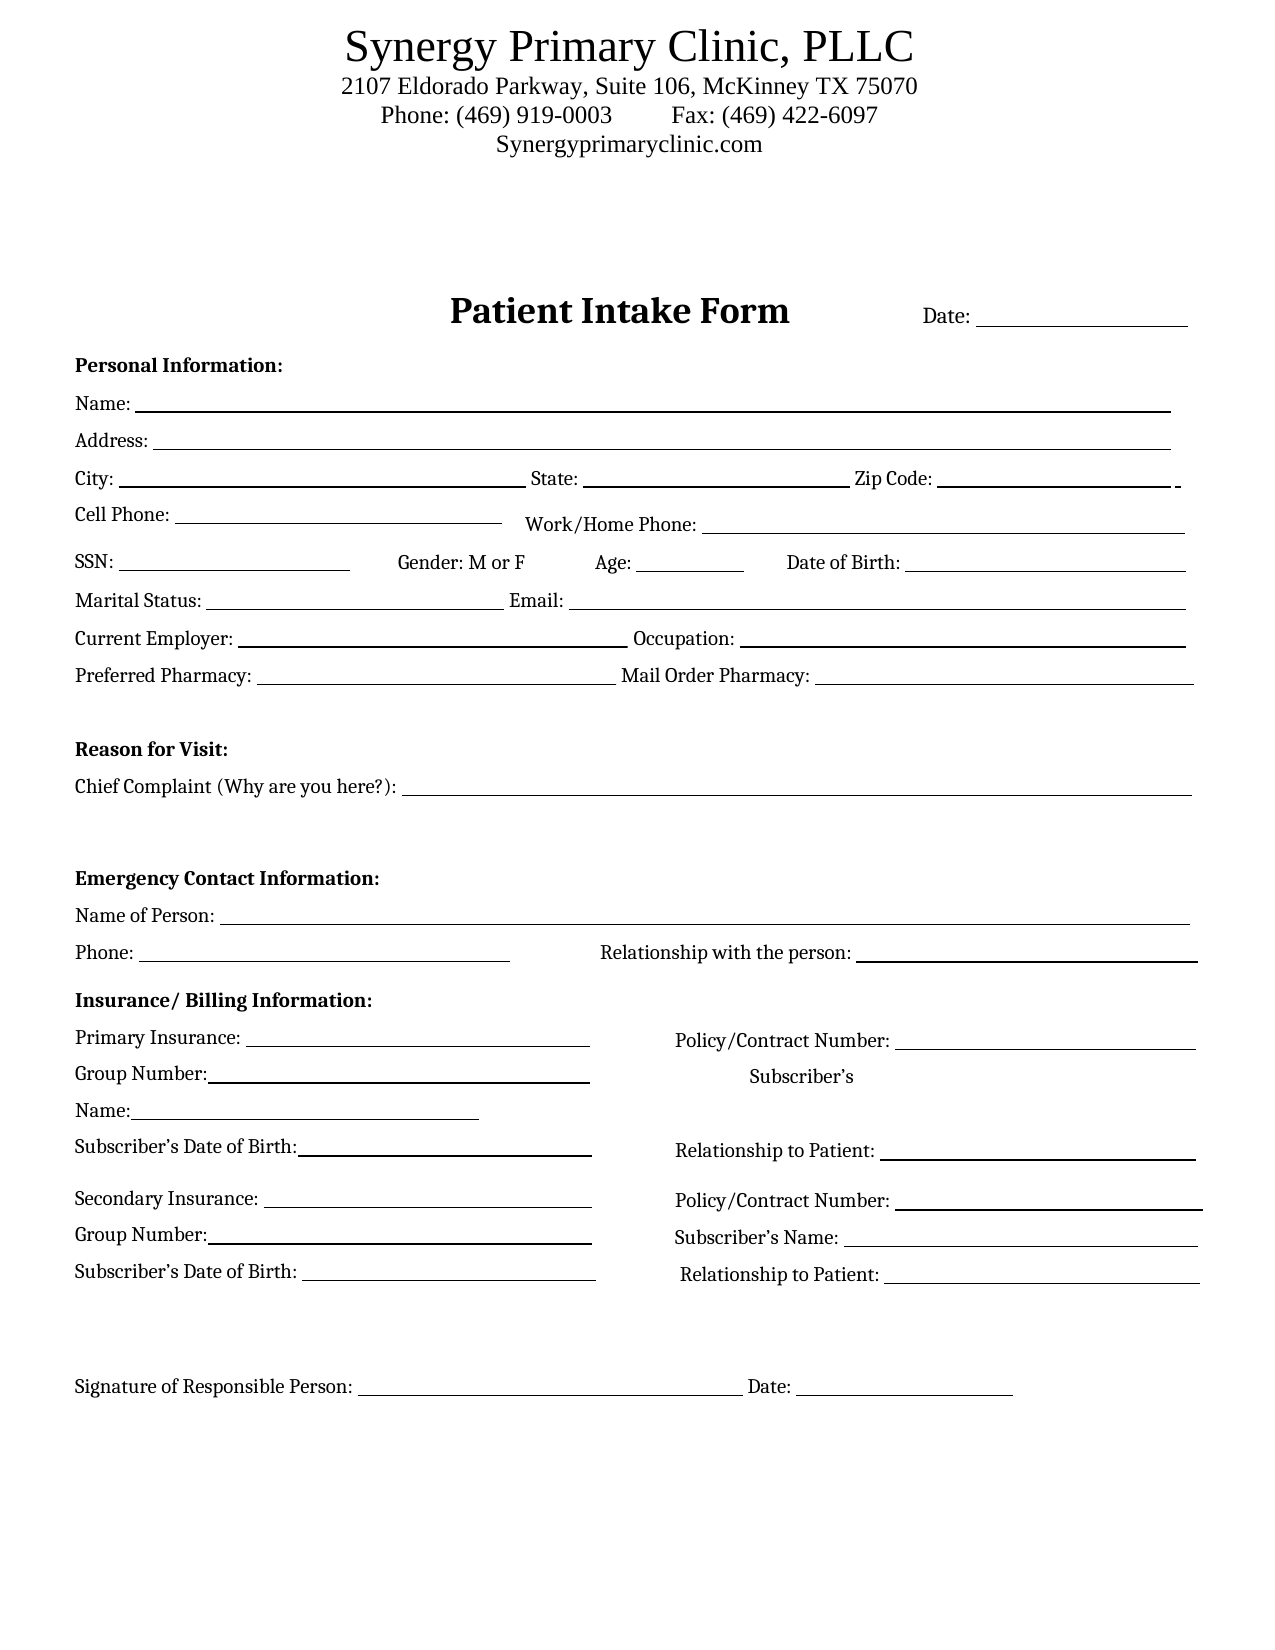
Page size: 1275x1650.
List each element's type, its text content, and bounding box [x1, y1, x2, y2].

text Subscriber’s Date of Birth: [75, 1260, 601, 1284]
text Personal Information: [75, 353, 290, 377]
text Marital Status: Email: Current Employer: Occupation: Preferred Pharmacy: Mail Order Pharmacy: [75, 577, 1198, 690]
text Chief Complaint (Why are you here?): [75, 761, 1197, 799]
text Policy/Contract Number: Subscriber’s Name: [675, 1189, 1206, 1250]
text Relationship to Patient: [675, 1139, 1231, 1163]
text Work/Home Phone: [525, 513, 1231, 537]
text Primary Insurance: Group Number: Name: [75, 1025, 596, 1122]
text Relationship to Patient: [679, 1262, 1231, 1286]
text Policy/Contract Number: Subscriber’s [675, 1028, 1200, 1089]
text Emergency Contact Information: [75, 866, 1231, 890]
text Phone: [75, 940, 517, 964]
text Patient Intake Form Date: [450, 290, 1231, 333]
text Relationship with the person: [600, 941, 1231, 965]
text Signature of Responsible Person: Date: [75, 1374, 1231, 1398]
text Date of Birth: [786, 551, 1231, 574]
text Cell Phone: [75, 503, 508, 527]
text Reason for Visit: [75, 737, 1231, 761]
text SSN: [75, 550, 357, 574]
text Gender: M or F Age: [398, 551, 749, 574]
text Name: Address: City: State: Zip Code: [75, 380, 1186, 492]
text Insurance/ Billing Information: [75, 988, 379, 1012]
text Subscriber’s Date of Birth: [75, 1135, 597, 1159]
text Secondary Insurance: Group Number: [75, 1187, 596, 1247]
text Name of Person: [75, 903, 1231, 927]
